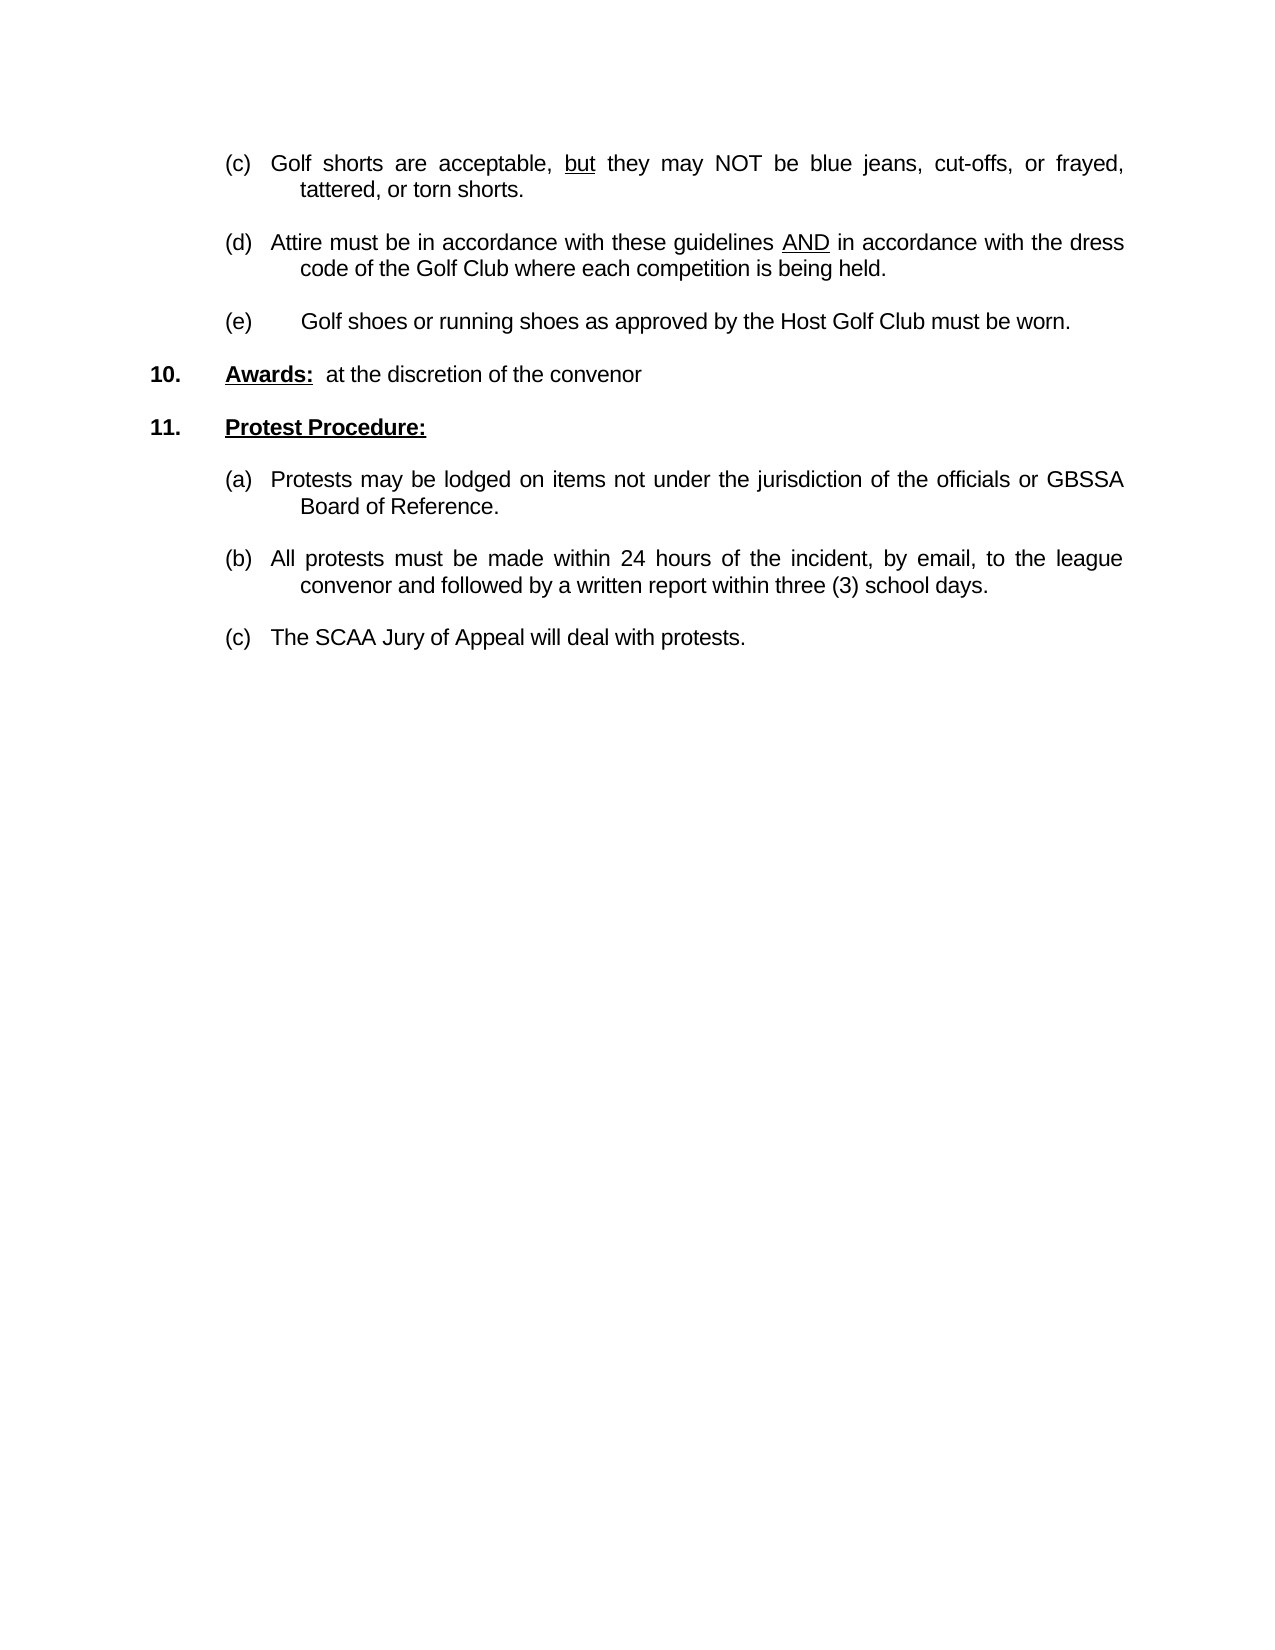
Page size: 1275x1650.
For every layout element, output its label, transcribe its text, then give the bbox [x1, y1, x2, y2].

list Golf shorts are acceptable, but they may NOT be blue jeans, cut-offs, or frayed, tattered, or torn shorts. [225, 150, 1125, 203]
list Protests may be lodged on items not under the jurisdiction of the officials or GBSSA Board of Reference. [225, 466, 1125, 519]
list All protests must be made within 24 hours of the incident, by email, to the league convenor and followed by a written report within three (3) school days. [225, 545, 1125, 598]
list Golf shoes or running shoes as approved by the Host Golf Club must be worn. [225, 308, 1125, 334]
list The SCAA Jury of Appeal will deal with protests. [225, 624, 1125, 651]
list Attire must be in accordance with these guidelines AND in accordance with the dress code of the Golf Club where each competition is being held. [225, 229, 1125, 282]
text 11. Protest Procedure: [150, 413, 1125, 440]
text 10. Awards: at the discretion of the convenor [150, 361, 1125, 387]
